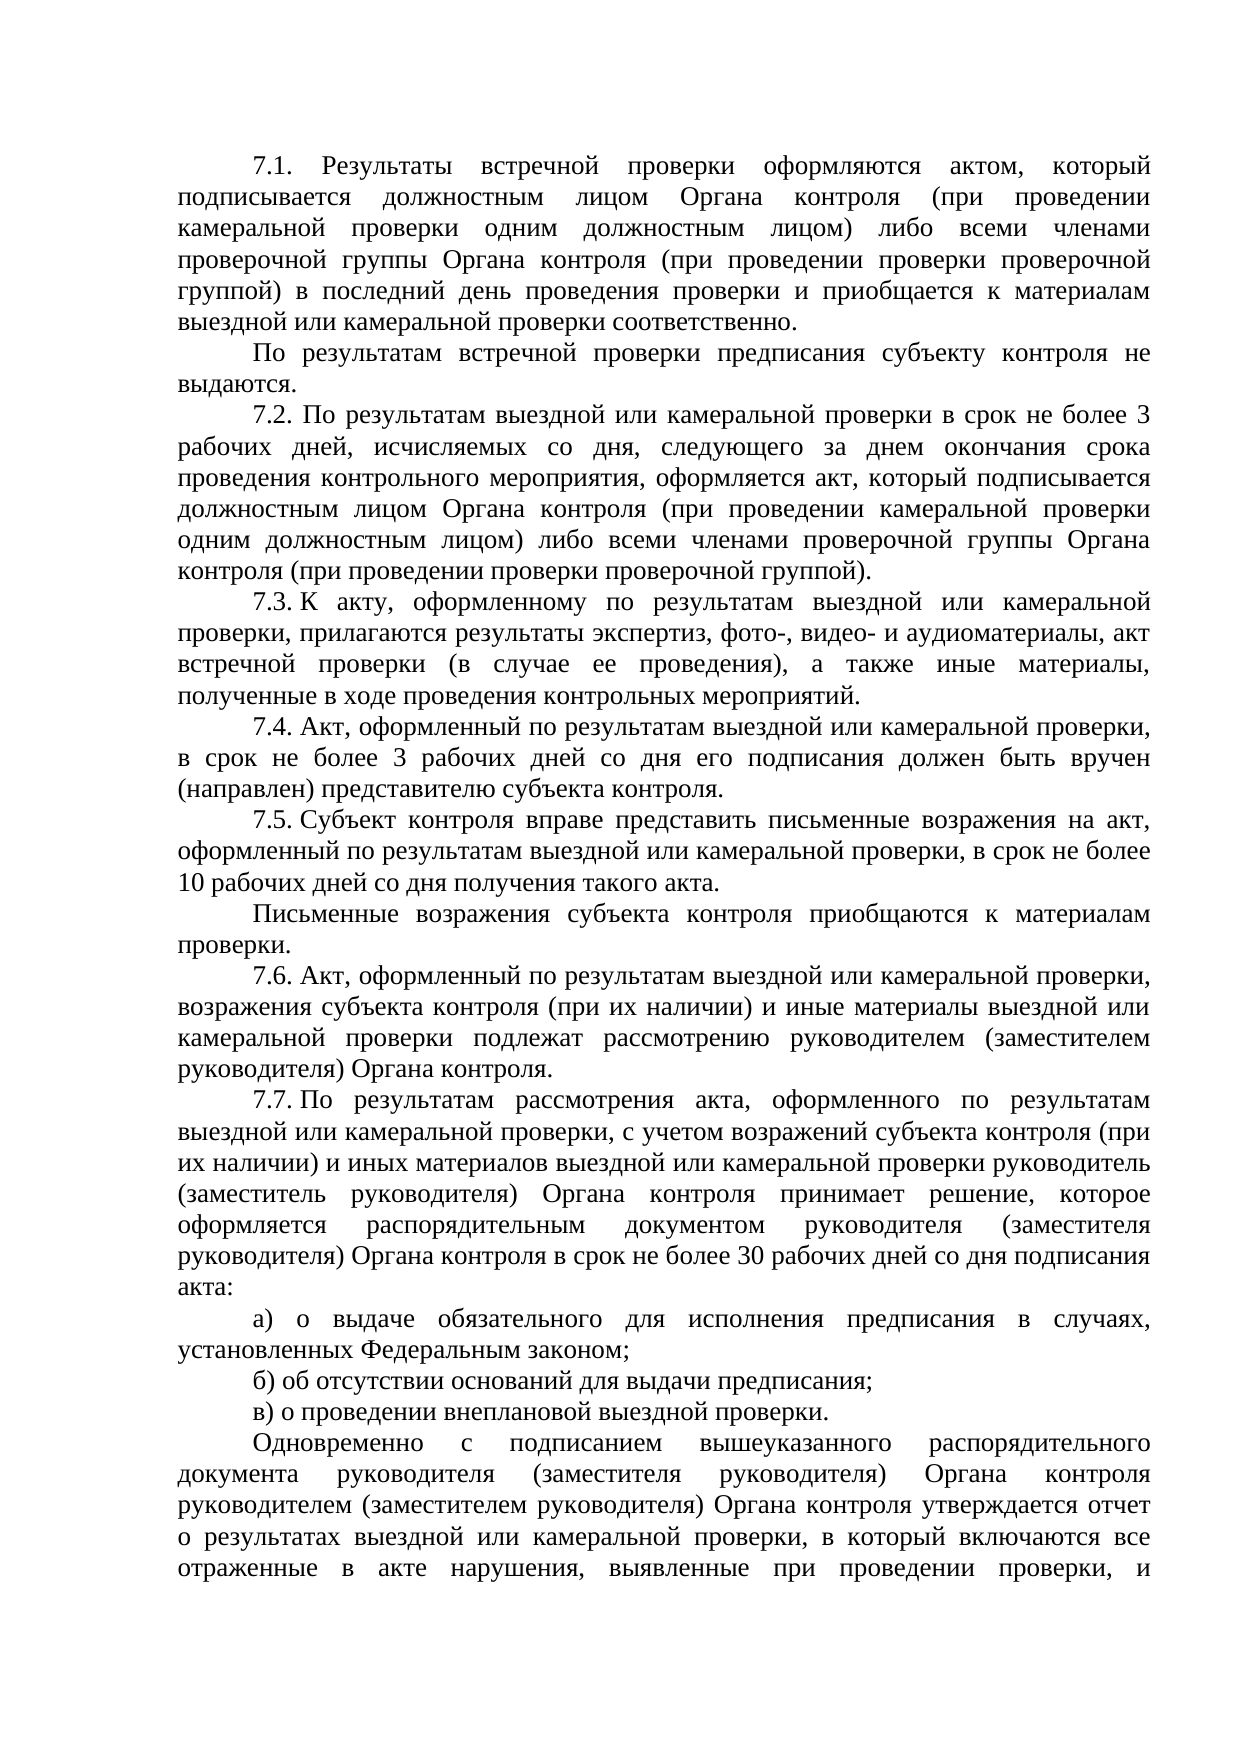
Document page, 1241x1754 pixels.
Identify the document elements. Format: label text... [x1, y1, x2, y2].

text 7.6. Акт, оформленный по результатам выездной или камеральной проверки, возражения субъекта контроля (при их наличии) и иные материалы выездной или камеральной проверки подлежат рассмотрению руководителем (заместителем руководителя) Органа контроля. [177, 959, 1152, 1084]
text 7.5. Субъект контроля вправе представить письменные возражения на акт, оформленный по результатам выездной или камеральной проверки, в срок не более 10 рабочих дней со дня получения такого акта. [177, 803, 1152, 897]
text а) о выдаче обязательного для исполнения предписания в случаях, установленных Федеральным законом; [177, 1302, 1152, 1364]
text 7.3. К акту, оформленному по результатам выездной или камеральной проверки, прилагаются результаты экспертиз, фото-, видео- и аудиоматериалы, акт встречной проверки (в случае ее проведения), а также иные материалы, полученные в ходе проведения контрольных мероприятий. [177, 585, 1152, 710]
text Письменные возражения субъекта контроля приобщаются к материалам проверки. [177, 897, 1152, 959]
text в) о проведении внеплановой выездной проверки. [177, 1395, 1152, 1426]
text 7.4. Акт, оформленный по результатам выездной или камеральной проверки, в срок не более 3 рабочих дней со дня его подписания должен быть вручен (направлен) представителю субъекта контроля. [177, 710, 1152, 803]
text 7.2. По результатам выездной или камеральной проверки в срок не более 3 рабочих дней, исчисляемых со дня, следующего за днем окончания срока проведения контрольного мероприятия, оформляется акт, который подписывается должностным лицом Органа контроля (при проведении камеральной проверки одним должностным лицом) либо всеми членами проверочной группы Органа контроля (при проведении проверки проверочной группой). [177, 398, 1152, 585]
text 7.7. По результатам рассмотрения акта, оформленного по результатам выездной или камеральной проверки, с учетом возражений субъекта контроля (при их наличии) и иных материалов выездной или камеральной проверки руководитель (заместитель руководителя) Органа контроля принимает решение, которое оформляется распорядительным документом руководителя (заместителя руководителя) Органа контроля в срок не более 30 рабочих дней со дня подписания акта: [177, 1084, 1152, 1302]
text б) об отсутствии оснований для выдачи предписания; [177, 1364, 1152, 1395]
text 7.1. Результаты встречной проверки оформляются актом, который подписывается должностным лицом Органа контроля (при проведении камеральной проверки одним должностным лицом) либо всеми членами проверочной группы Органа контроля (при проведении проверки проверочной группой) в последний день проведения проверки и приобщается к материалам выездной или камеральной проверки соответственно. [177, 149, 1152, 336]
text По результатам встречной проверки предписания субъекту контроля не выдаются. [177, 336, 1152, 398]
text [177, 1426, 1152, 1582]
